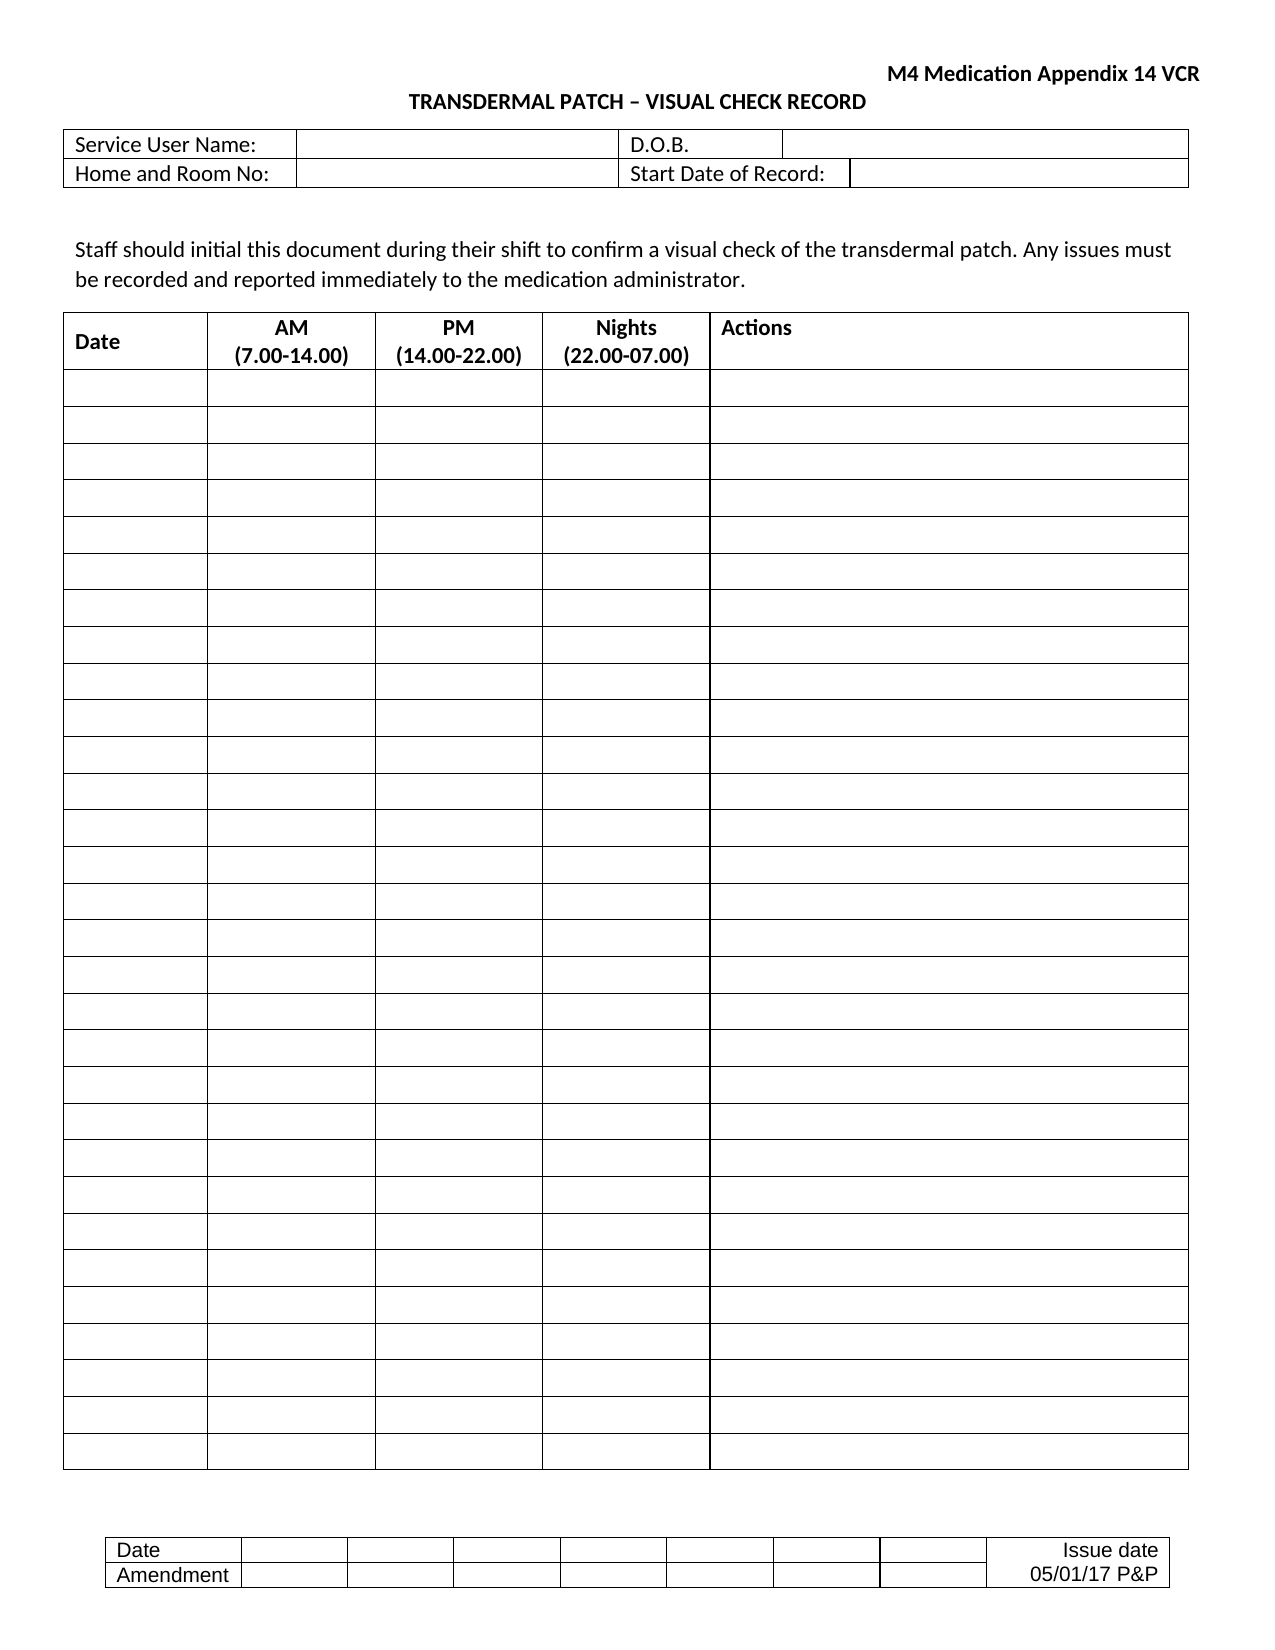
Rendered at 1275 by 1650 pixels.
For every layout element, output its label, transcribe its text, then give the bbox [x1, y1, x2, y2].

table_cell [208, 1104, 375, 1139]
table_cell [64, 1067, 207, 1103]
table_cell [711, 590, 1188, 626]
table_cell [711, 1397, 1188, 1433]
table_cell [543, 1287, 709, 1323]
table_cell [543, 444, 709, 479]
table_cell [543, 737, 709, 773]
table_cell [376, 1397, 542, 1433]
table_cell [711, 517, 1188, 553]
table_cell [64, 1434, 207, 1469]
table_cell [208, 1360, 375, 1396]
table_cell [543, 920, 709, 956]
table_cell [376, 1324, 542, 1359]
table_cell [64, 700, 207, 736]
table_cell [64, 1360, 207, 1396]
table_cell [376, 700, 542, 736]
table_cell [711, 1360, 1188, 1396]
table_cell [376, 627, 542, 663]
table_cell [208, 554, 375, 589]
table_cell [64, 1140, 207, 1176]
table_header Nights (22.00-07.00) [543, 313, 709, 369]
table_cell [64, 1324, 207, 1359]
table_cell [543, 1177, 709, 1213]
table_cell [376, 994, 542, 1029]
table_cell [376, 1434, 542, 1469]
table_header D.O.B. [619, 130, 782, 158]
table_cell [543, 774, 709, 809]
table_cell [376, 517, 542, 553]
table_cell [711, 664, 1188, 699]
table_header Date [64, 313, 207, 369]
table_cell [208, 810, 375, 846]
table_cell [208, 994, 375, 1029]
table_cell [543, 590, 709, 626]
table_cell [711, 920, 1188, 956]
table_cell [208, 590, 375, 626]
table_cell [376, 1067, 542, 1103]
table_cell [711, 1434, 1188, 1469]
table_cell [376, 444, 542, 479]
table_cell [711, 1214, 1188, 1249]
table_cell [543, 700, 709, 736]
table_cell [208, 370, 375, 406]
table_cell [543, 370, 709, 406]
table_cell [711, 847, 1188, 883]
table_cell [64, 737, 207, 773]
table_cell [64, 627, 207, 663]
table_cell [711, 1104, 1188, 1139]
table_cell [376, 407, 542, 443]
table_cell [208, 920, 375, 956]
table_cell [543, 1434, 709, 1469]
table_cell [64, 370, 207, 406]
table_cell [64, 1250, 207, 1286]
table_cell [64, 957, 207, 993]
table_cell [64, 1030, 207, 1066]
table_cell [543, 994, 709, 1029]
table_header Service User Name: [64, 130, 296, 158]
table_cell [297, 159, 618, 187]
table_cell [711, 884, 1188, 919]
table_cell [208, 774, 375, 809]
table_cell [64, 884, 207, 919]
table_cell [208, 700, 375, 736]
table_cell [376, 810, 542, 846]
table_cell [376, 1214, 542, 1249]
table_cell [208, 884, 375, 919]
table_cell [64, 444, 207, 479]
table_cell [376, 847, 542, 883]
table_cell [64, 847, 207, 883]
table_cell [711, 1324, 1188, 1359]
table_cell [711, 1177, 1188, 1213]
table_cell [711, 480, 1188, 516]
table_cell [376, 480, 542, 516]
table_cell [543, 884, 709, 919]
table_cell [711, 810, 1188, 846]
table_cell [208, 1177, 375, 1213]
table_header Actions [711, 313, 1188, 369]
text Staff should initial this document during their shift to confirm a visual check of the transdermal patch. Any issues must be recorded and reported immediately to the medication administrator. [75, 235, 1200, 293]
table_cell [64, 590, 207, 626]
table_cell [208, 1030, 375, 1066]
table_cell [376, 1177, 542, 1213]
table_cell [711, 407, 1188, 443]
table_cell [208, 664, 375, 699]
table_cell [64, 920, 207, 956]
table_cell [64, 1104, 207, 1139]
table_cell [711, 1067, 1188, 1103]
table_header AM (7.00-14.00) [208, 313, 375, 369]
table_cell [711, 994, 1188, 1029]
table_cell [711, 370, 1188, 406]
table_cell [208, 1250, 375, 1286]
table_cell [376, 664, 542, 699]
table_cell [208, 517, 375, 553]
table_cell [208, 1287, 375, 1323]
table_cell [711, 957, 1188, 993]
table_cell [543, 1104, 709, 1139]
table_cell [543, 1250, 709, 1286]
table_cell [543, 664, 709, 699]
table_cell [711, 700, 1188, 736]
table_cell [208, 444, 375, 479]
table_cell [543, 1360, 709, 1396]
table_cell [543, 480, 709, 516]
table_cell [711, 444, 1188, 479]
table_cell [376, 920, 542, 956]
table_cell [543, 1324, 709, 1359]
table_cell [543, 1214, 709, 1249]
table_cell [543, 1030, 709, 1066]
table_cell [64, 554, 207, 589]
table_cell [208, 407, 375, 443]
table_cell [376, 1104, 542, 1139]
table_cell [64, 1397, 207, 1433]
table_cell [711, 1287, 1188, 1323]
table_cell [208, 627, 375, 663]
table_cell [711, 1140, 1188, 1176]
table_cell [208, 1324, 375, 1359]
table_header [783, 130, 1188, 158]
table_cell [851, 159, 1188, 187]
table_cell [64, 994, 207, 1029]
table_cell [208, 1397, 375, 1433]
table_cell [543, 1140, 709, 1176]
table_cell [208, 1140, 375, 1176]
table_cell [711, 737, 1188, 773]
table_cell [711, 1030, 1188, 1066]
table_cell [208, 1434, 375, 1469]
table_cell [64, 1214, 207, 1249]
table_cell [64, 664, 207, 699]
table_cell [208, 957, 375, 993]
table_cell [208, 847, 375, 883]
table_cell [208, 1214, 375, 1249]
table_cell [376, 1287, 542, 1323]
table_cell [376, 1360, 542, 1396]
table_cell [711, 774, 1188, 809]
table_cell [376, 957, 542, 993]
table_cell [64, 810, 207, 846]
table_cell [376, 774, 542, 809]
table_cell [543, 847, 709, 883]
table_cell Home and Room No: [64, 159, 296, 187]
table_cell [64, 480, 207, 516]
table_cell [376, 884, 542, 919]
table_cell [543, 810, 709, 846]
table_cell [208, 737, 375, 773]
table_cell [376, 554, 542, 589]
table_cell [543, 517, 709, 553]
table_cell [208, 480, 375, 516]
table_cell [376, 1250, 542, 1286]
table_header [297, 130, 618, 158]
table_cell [711, 627, 1188, 663]
table_cell [376, 737, 542, 773]
table_cell [543, 627, 709, 663]
table_header PM (14.00-22.00) [376, 313, 542, 369]
table_cell [64, 407, 207, 443]
table_cell [376, 370, 542, 406]
table_cell [376, 1030, 542, 1066]
table_cell [64, 1177, 207, 1213]
table_cell [711, 1250, 1188, 1286]
table_cell [543, 554, 709, 589]
table_cell [543, 1397, 709, 1433]
table_cell Start Date of Record: [619, 159, 849, 187]
table_cell [543, 957, 709, 993]
table_cell [64, 774, 207, 809]
table_cell [543, 1067, 709, 1103]
table_cell [64, 1287, 207, 1323]
table_cell [376, 1140, 542, 1176]
table_cell [543, 407, 709, 443]
table_cell [711, 554, 1188, 589]
table_cell [64, 517, 207, 553]
table_cell [208, 1067, 375, 1103]
table_cell [376, 590, 542, 626]
